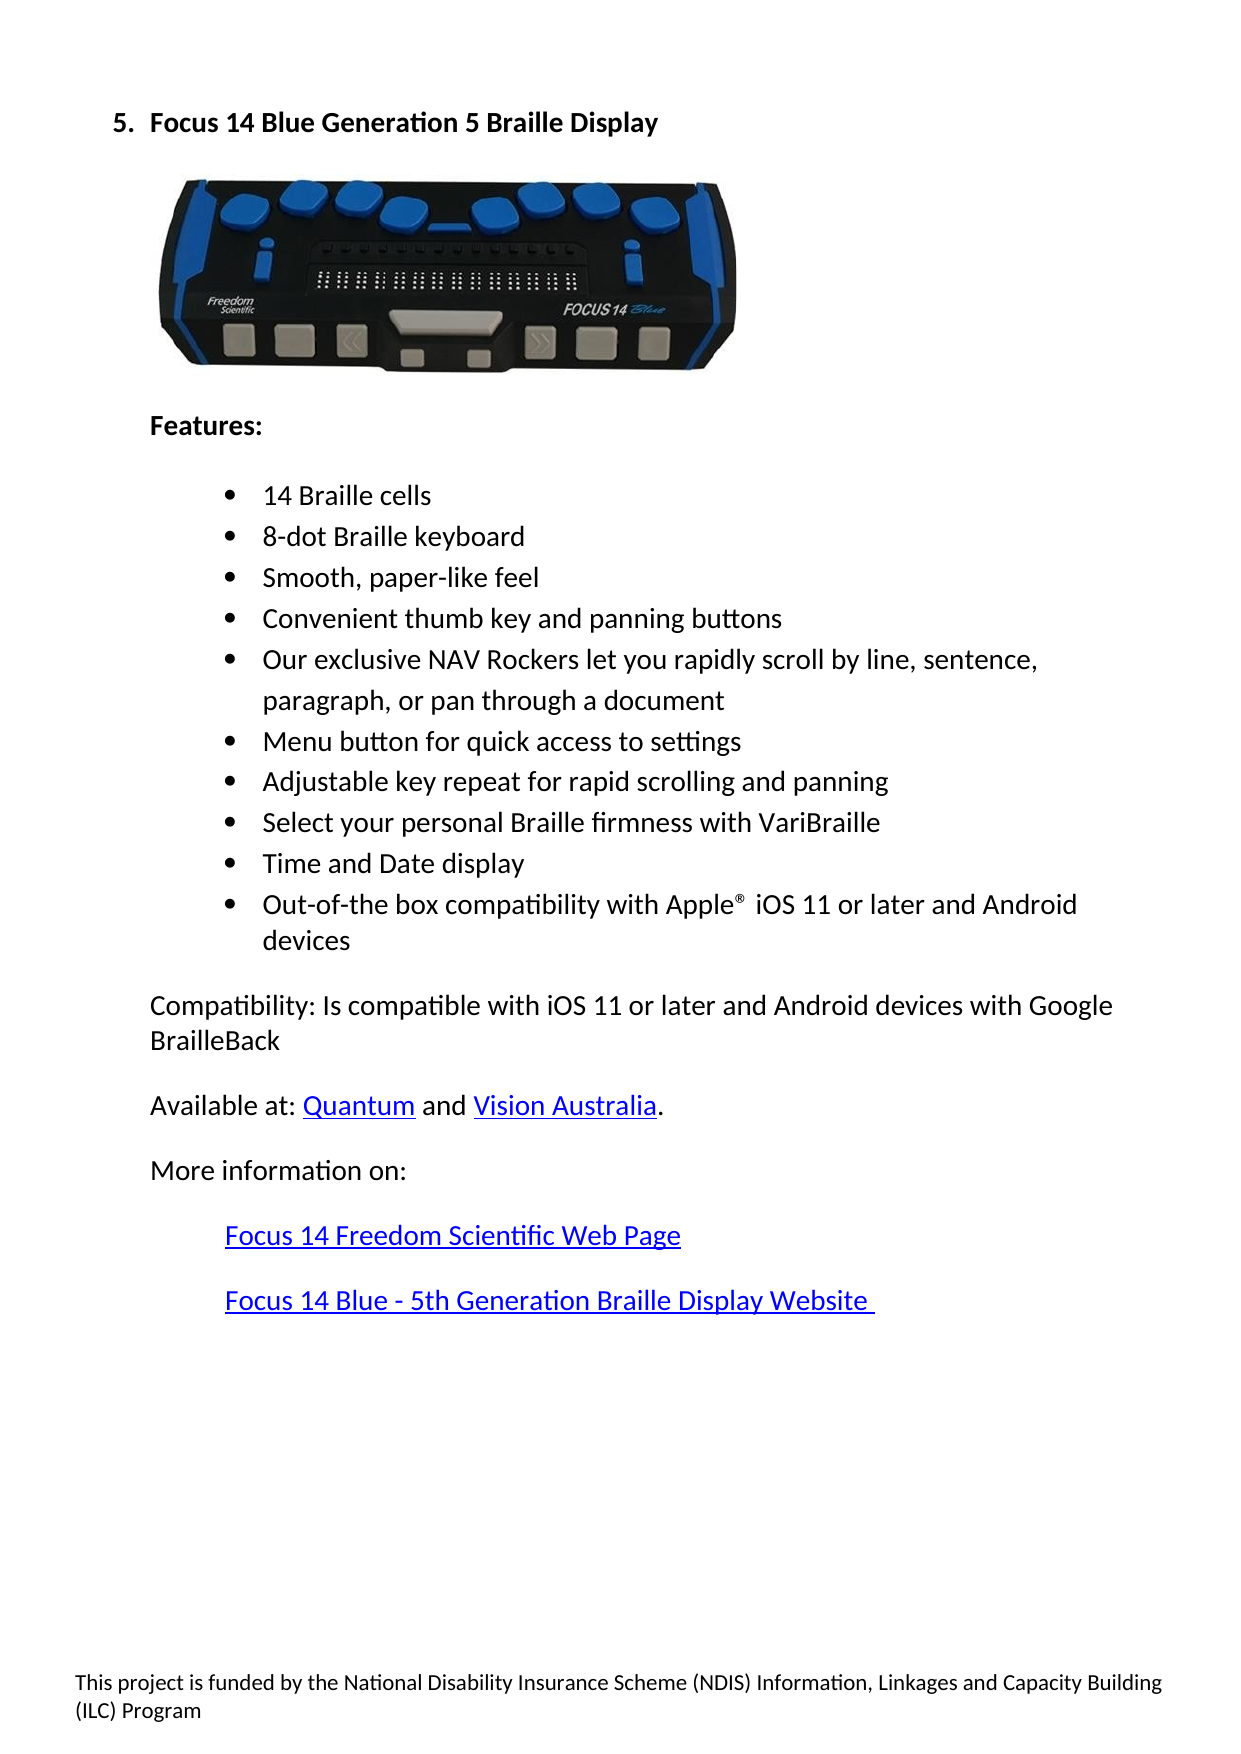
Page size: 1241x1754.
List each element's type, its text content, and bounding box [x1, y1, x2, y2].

text Focus 14 Blue - 5th Generation Braille Display Website [150, 1282, 1165, 1317]
list Out-of-the box compatibility with Apple® iOS 11 or later and Android devices [225, 886, 1165, 958]
list Select your personal Braille firmness with VariBraille [225, 804, 1165, 840]
subtitle Focus 14 Blue Generation 5 Braille Display [112, 104, 1165, 140]
list Adjustable key repeat for rapid scrolling and panning [225, 763, 1165, 799]
list 14 Braille cells [225, 477, 1165, 513]
list Our exclusive NAV Rockers let you rapidly scroll by line, sentence, paragraph, or pan through a document [225, 641, 1165, 717]
list Time and Date display [225, 845, 1165, 881]
list 8-dot Braille keyboard [225, 518, 1165, 553]
list Menu button for quick access to settings [225, 723, 1165, 758]
picture [150, 174, 737, 374]
text Available at: Quantum and Vision Australia. [75, 1087, 1165, 1123]
list Smooth, paper-like feel [225, 559, 1165, 594]
text More information on: [75, 1152, 1165, 1188]
text Features: [75, 407, 1165, 442]
text Focus 14 Freedom Scientific Web Page [150, 1217, 1165, 1252]
text Compatibility: Is compatible with iOS 11 or later and Android devices with Google BrailleBack [150, 987, 1165, 1058]
list Convenient thumb key and panning buttons [225, 600, 1165, 635]
